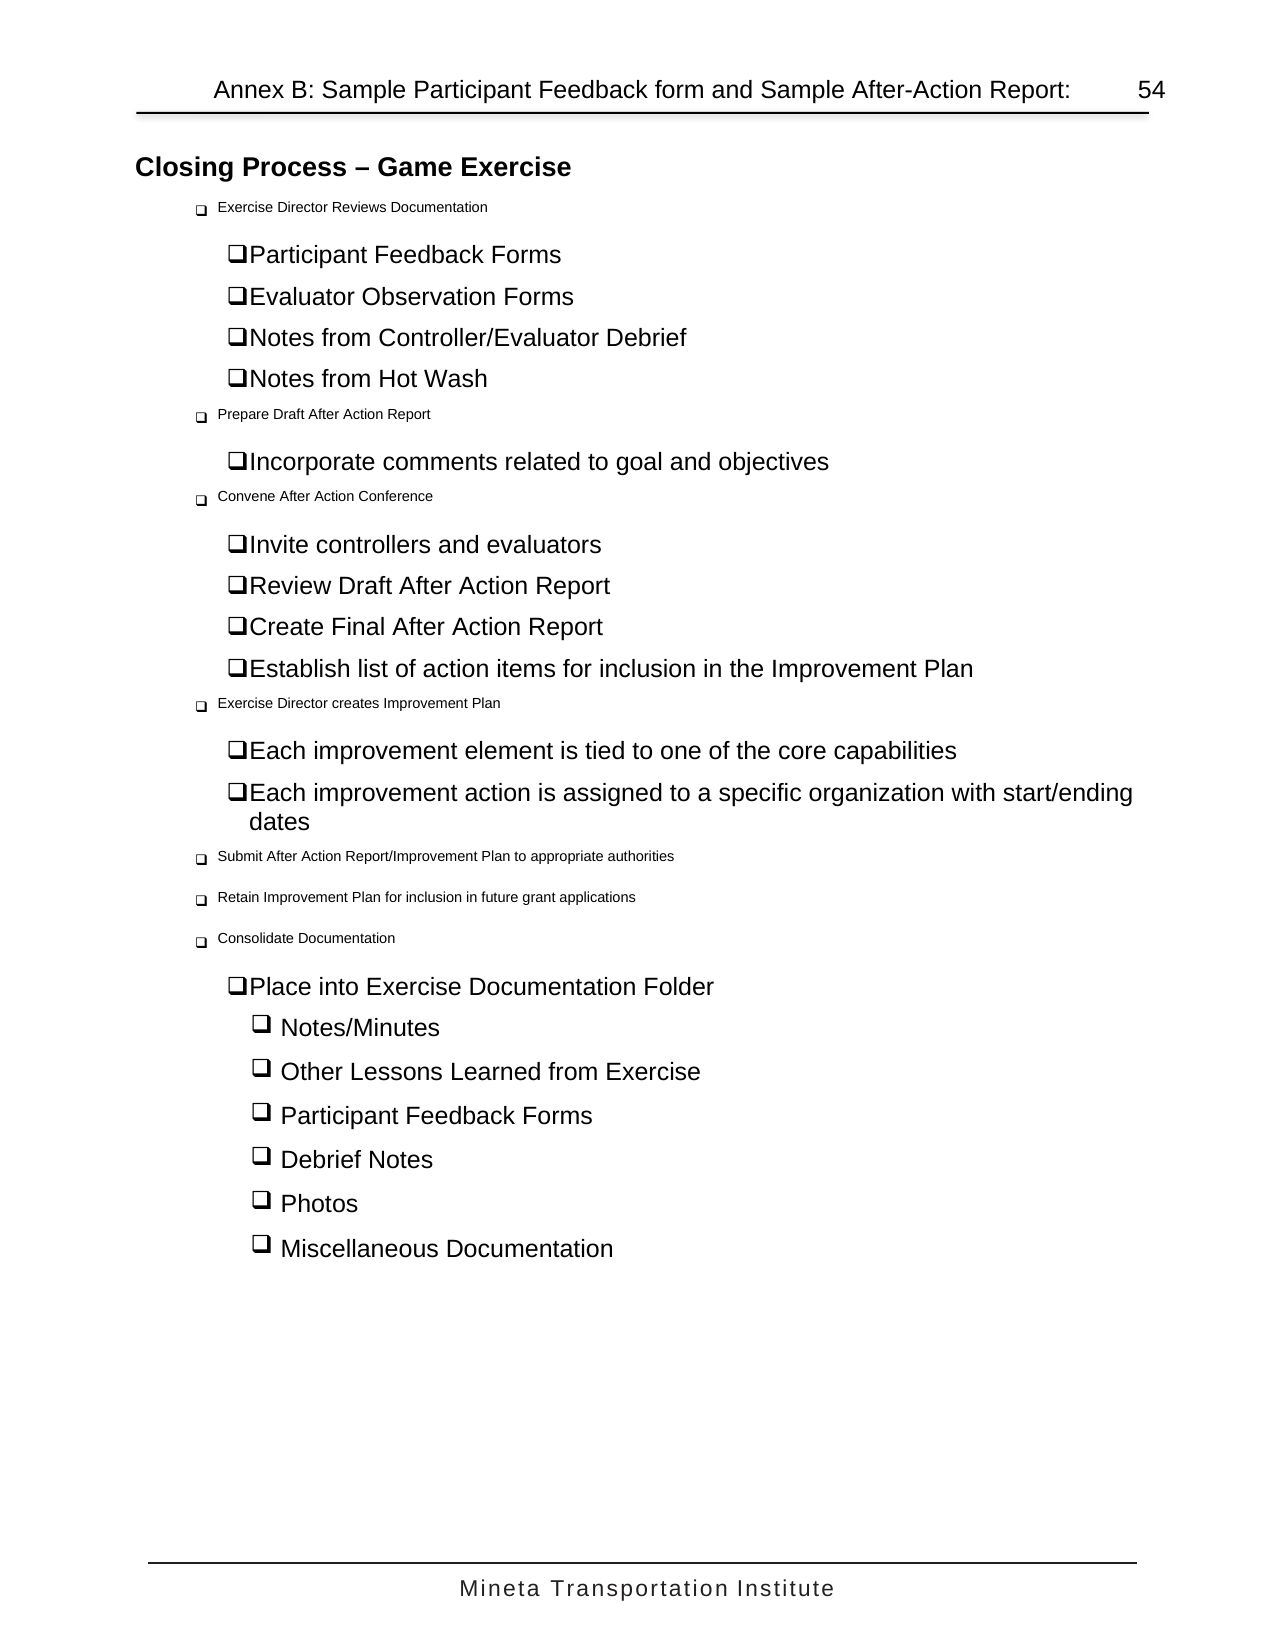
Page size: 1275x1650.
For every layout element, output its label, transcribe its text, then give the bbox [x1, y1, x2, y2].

text Debrief Notes [250, 1145, 1151, 1174]
list Each improvement element is tied to one of the core capabilities [226, 736, 1151, 765]
list Review Draft After Action Report [226, 571, 1151, 600]
text Participant Feedback Forms [250, 1101, 1151, 1130]
list Notes from Hot Wash [226, 364, 1151, 393]
text Miscellaneous Documentation [250, 1234, 1151, 1262]
list Invite controllers and evaluators [226, 529, 1151, 558]
list Place into Exercise Documentation Folder [226, 971, 1151, 1000]
list Prepare Draft After Action Report [195, 406, 1151, 434]
list Participant Feedback Forms [226, 240, 1151, 269]
list Incorporate comments related to goal and objectives [226, 447, 1151, 476]
list Notes from Controller/Evaluator Debrief [226, 323, 1151, 352]
list Exercise Director creates Improvement Plan [195, 695, 1151, 724]
list Exercise Director Reviews Documentation [195, 199, 1151, 228]
list Create Final After Action Report [226, 612, 1151, 641]
text Other Lessons Learned from Exercise [250, 1057, 1151, 1086]
list Convene After Action Conference [195, 488, 1151, 517]
list Submit After Action Report/Improvement Plan to appropriate authorities [195, 848, 1151, 876]
list Each improvement action is assigned to a specific organization with start/ending dates [226, 778, 1151, 835]
list Establish list of action items for inclusion in the Improvement Plan [226, 654, 1151, 682]
list Retain Improvement Plan for inclusion in future grant applications [195, 889, 1151, 918]
list Evaluator Observation Forms [226, 282, 1151, 311]
text Closing Process – Game Exercise [135, 151, 1151, 182]
text Photos [250, 1189, 1151, 1218]
text Notes/Minutes [250, 1013, 1151, 1042]
list Consolidate Documentation [195, 930, 1151, 959]
